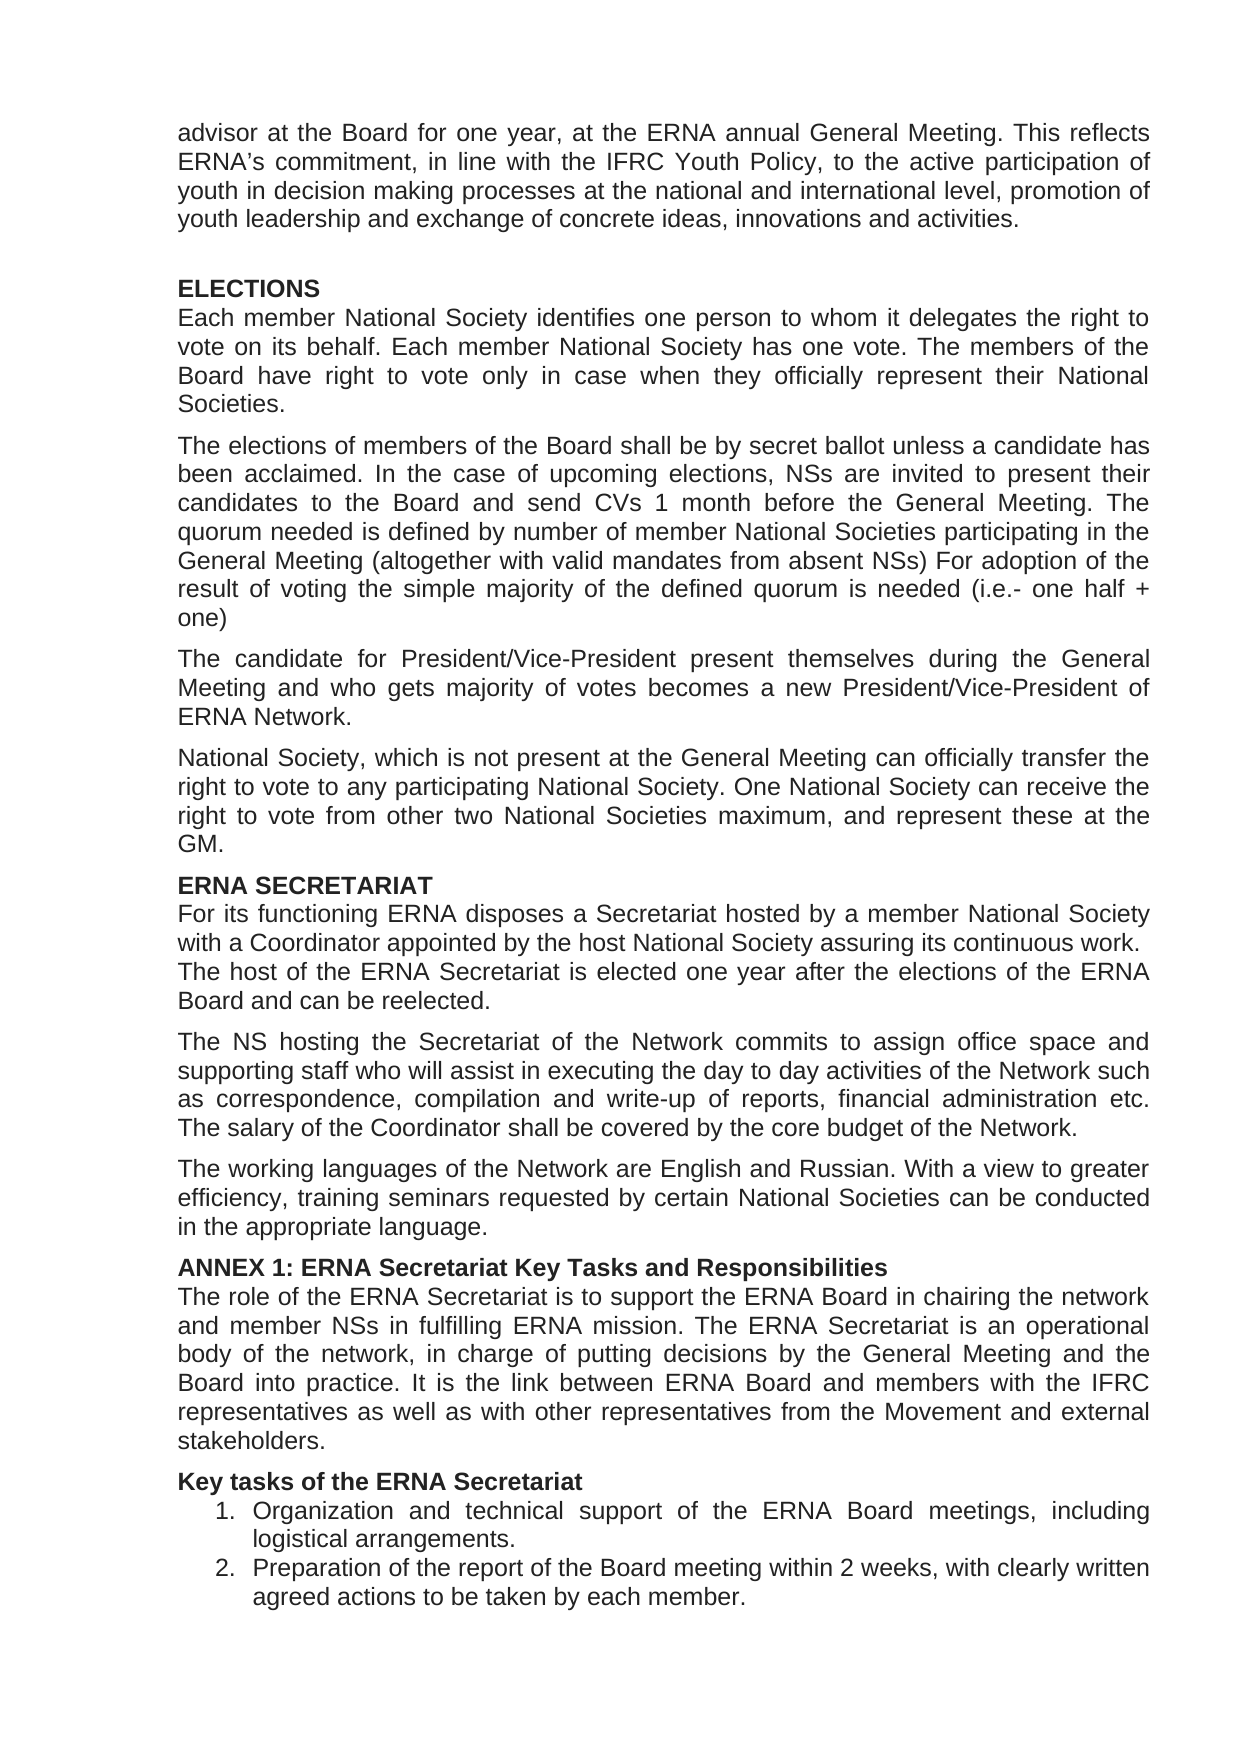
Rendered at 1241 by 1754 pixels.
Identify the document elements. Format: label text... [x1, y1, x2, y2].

text The candidate for President/Vice-President present themselves during the General Meeting and who gets majority of votes becomes a new President/Vice-President of ERNA Network. [177, 644, 1152, 731]
text ANNEX 1: ERNA Secretariat Key Tasks and Responsibilities [177, 1253, 1152, 1282]
text The NS hosting the Secretariat of the Network commits to assign office space and supporting staff who will assist in executing the day to day activities of the Network such as correspondence, compilation and write-up of reports, financial administration etc. The salary of the Coordinator shall be covered by the core budget of the Network. [177, 1027, 1152, 1142]
text Each member National Society identifies one person to whom it delegates the right to vote on its behalf. Each member National Society has one vote. The members of the Board have right to vote only in case when they officially represent their National Societies. [177, 303, 1152, 418]
list Preparation of the report of the Board meeting within 2 weeks, with clearly written agreed actions to be taken by each member. [215, 1553, 1152, 1611]
text The role of the ERNA Secretariat is to support the ERNA Board in chairing the network and member NSs in fulfilling ERNA mission. The ERNA Secretariat is an operational body of the network, in charge of putting decisions by the General Meeting and the Board into practice. It is the link between ERNA Board and members with the IFRC representatives as well as with other representatives from the Movement and external stakeholders. [177, 1282, 1152, 1454]
text The working languages of the Network are English and Russian. With a view to greater efficiency, training seminars requested by certain National Societies can be conducted in the appropriate language. [177, 1154, 1152, 1241]
text National Society, which is not present at the General Meeting can officially transfer the right to vote to any participating National Society. One National Society can receive the right to vote from other two National Societies maximum, and represent these at the GM. [177, 743, 1152, 858]
text Key tasks of the ERNA Secretariat [177, 1467, 1152, 1496]
text For its functioning ERNA disposes a Secretariat hosted by a member National Society with a Coordinator appointed by the host National Society assuring its continuous work. The host of the ERNA Secretariat is elected one year after the elections of the ERNA Board and can be reelected. [177, 899, 1152, 1014]
text ERNA SECRETARIAT [177, 871, 1152, 899]
text ELECTIONS [177, 274, 1152, 303]
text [177, 118, 1152, 233]
text The elections of members of the Board shall be by secret ballot unless a candidate has been acclaimed. In the case of upcoming elections, NSs are invited to present their candidates to the Board and send CVs 1 month before the General Meeting. The quorum needed is defined by number of member National Societies participating in the General Meeting (altogether with valid mandates from absent NSs) For adoption of the result of voting the simple majority of the defined quorum is needed (i.e.- one half + one) [177, 431, 1152, 632]
list Organization and technical support of the ERNA Board meetings, including logistical arrangements. [215, 1496, 1152, 1553]
